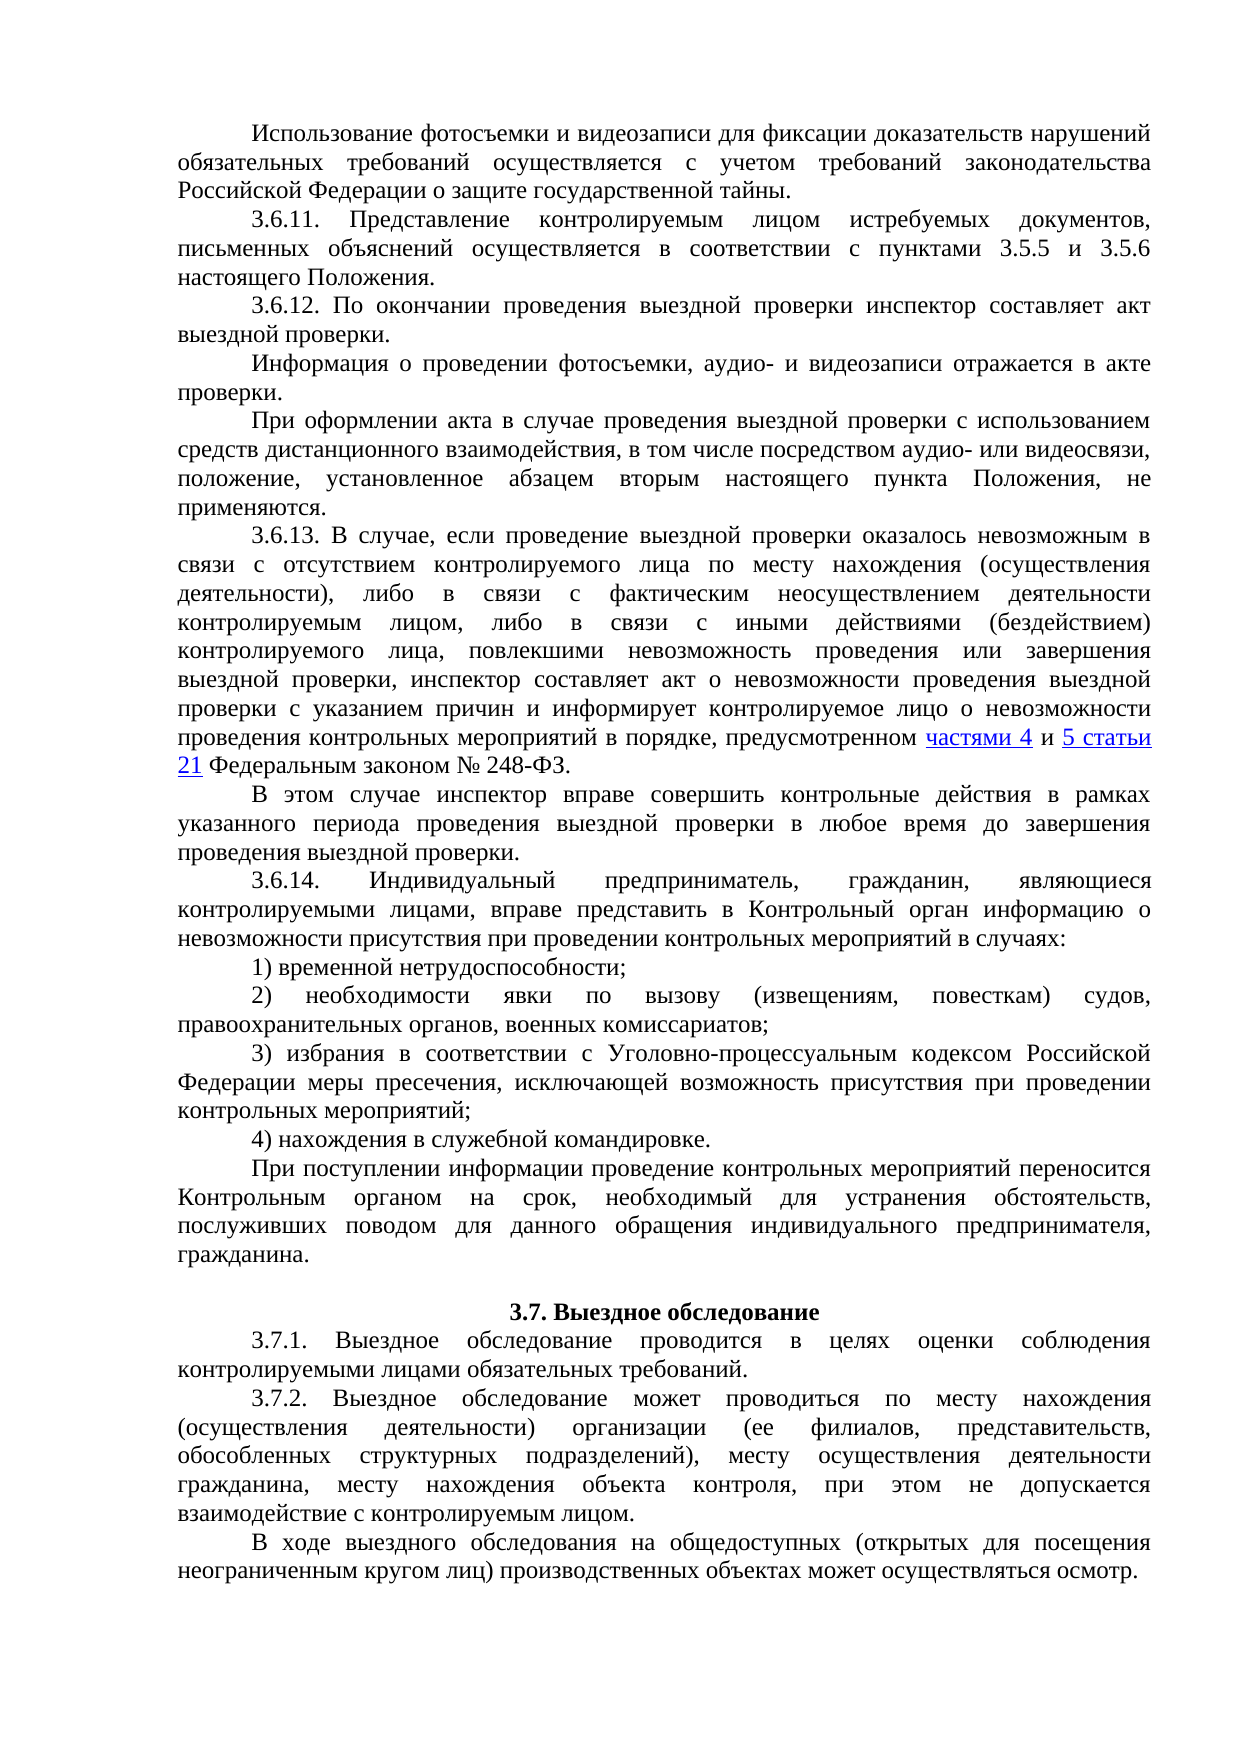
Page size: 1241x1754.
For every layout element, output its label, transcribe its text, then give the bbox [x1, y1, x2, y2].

list 3.6.14. Индивидуальный предприниматель, гражданин, являющиеся контролируемыми лицами, вправе представить в Контрольный орган информацию о невозможности присутствия при проведении контрольных мероприятий в случаях: [177, 866, 1152, 952]
text 3.6.11. Представление контролируемым лицом истребуемых документов, письменных объяснений осуществляется в соответствии с пунктами 3.5.5 и 3.5.6 настоящего Положения. [177, 204, 1152, 291]
text 3.6.12. По окончании проведения выездной проверки инспектор составляет акт выездной проверки. [177, 291, 1152, 348]
text В ходе выездного обследования на общедоступных (открытых для посещения неограниченным кругом лиц) производственных объектах может осуществляться осмотр. [177, 1527, 1152, 1584]
text При оформлении акта в случае проведения выездной проверки с использованием средств дистанционного взаимодействия, в том числе посредством аудио- или видеосвязи, положение, установленное абзацем вторым настоящего пункта Положения, не применяются. [177, 406, 1152, 521]
text 3.7. Выездное обследование [177, 1297, 1152, 1326]
list 3.7.1. Выездное обследование проводится в целях оценки соблюдения контролируемыми лицами обязательных требований. [177, 1326, 1152, 1383]
text При поступлении информации проведение контрольных мероприятий переносится Контрольным органом на срок, необходимый для устранения обстоятельств, послуживших поводом для данного обращения индивидуального предпринимателя, гражданина. [177, 1153, 1152, 1268]
text 3) избрания в соответствии с Уголовно-процессуальным кодексом Российской Федерации меры пресечения, исключающей возможность присутствия при проведении контрольных мероприятий; [177, 1038, 1152, 1124]
text 2) необходимости явки по вызову (извещениям, повесткам) судов, правоохранительных органов, военных комиссариатов; [177, 981, 1152, 1038]
text 1) временной нетрудоспособности; [177, 952, 1152, 981]
list 3.7.2. Выездное обследование может проводиться по месту нахождения (осуществления деятельности) организации (ее филиалов, представительств, обособленных структурных подразделений), месту осуществления деятельности гражданина, месту нахождения объекта контроля, при этом не допускается взаимодействие с контролируемым лицом. [177, 1383, 1152, 1527]
text Использование фотосъемки и видеозаписи для фиксации доказательств нарушений обязательных требований осуществляется с учетом требований законодательства Российской Федерации о защите государственной тайны. [177, 118, 1152, 204]
text Информация о проведении фотосъемки, аудио- и видеозаписи отражается в акте проверки. [177, 348, 1152, 406]
text 4) нахождения в служебной командировке. [177, 1124, 1152, 1153]
list 3.6.13. В случае, если проведение выездной проверки оказалось невозможным в связи с отсутствием контролируемого лица по месту нахождения (осуществления деятельности), либо в связи с фактическим неосуществлением деятельности контролируемым лицом, либо в связи с иными действиями (бездействием) контролируемого лица, повлекшими невозможность проведения или завершения выездной проверки, инспектор составляет акт о невозможности проведения выездной проверки с указанием причин и информирует контролируемое лицо о невозможности проведения контрольных мероприятий в порядке, предусмотренном частями 4 и 5 статьи 21 Федеральным законом № 248-ФЗ. [177, 521, 1152, 779]
list В этом случае инспектор вправе совершить контрольные действия в рамках указанного периода проведения выездной проверки в любое время до завершения проведения выездной проверки. [177, 779, 1152, 866]
